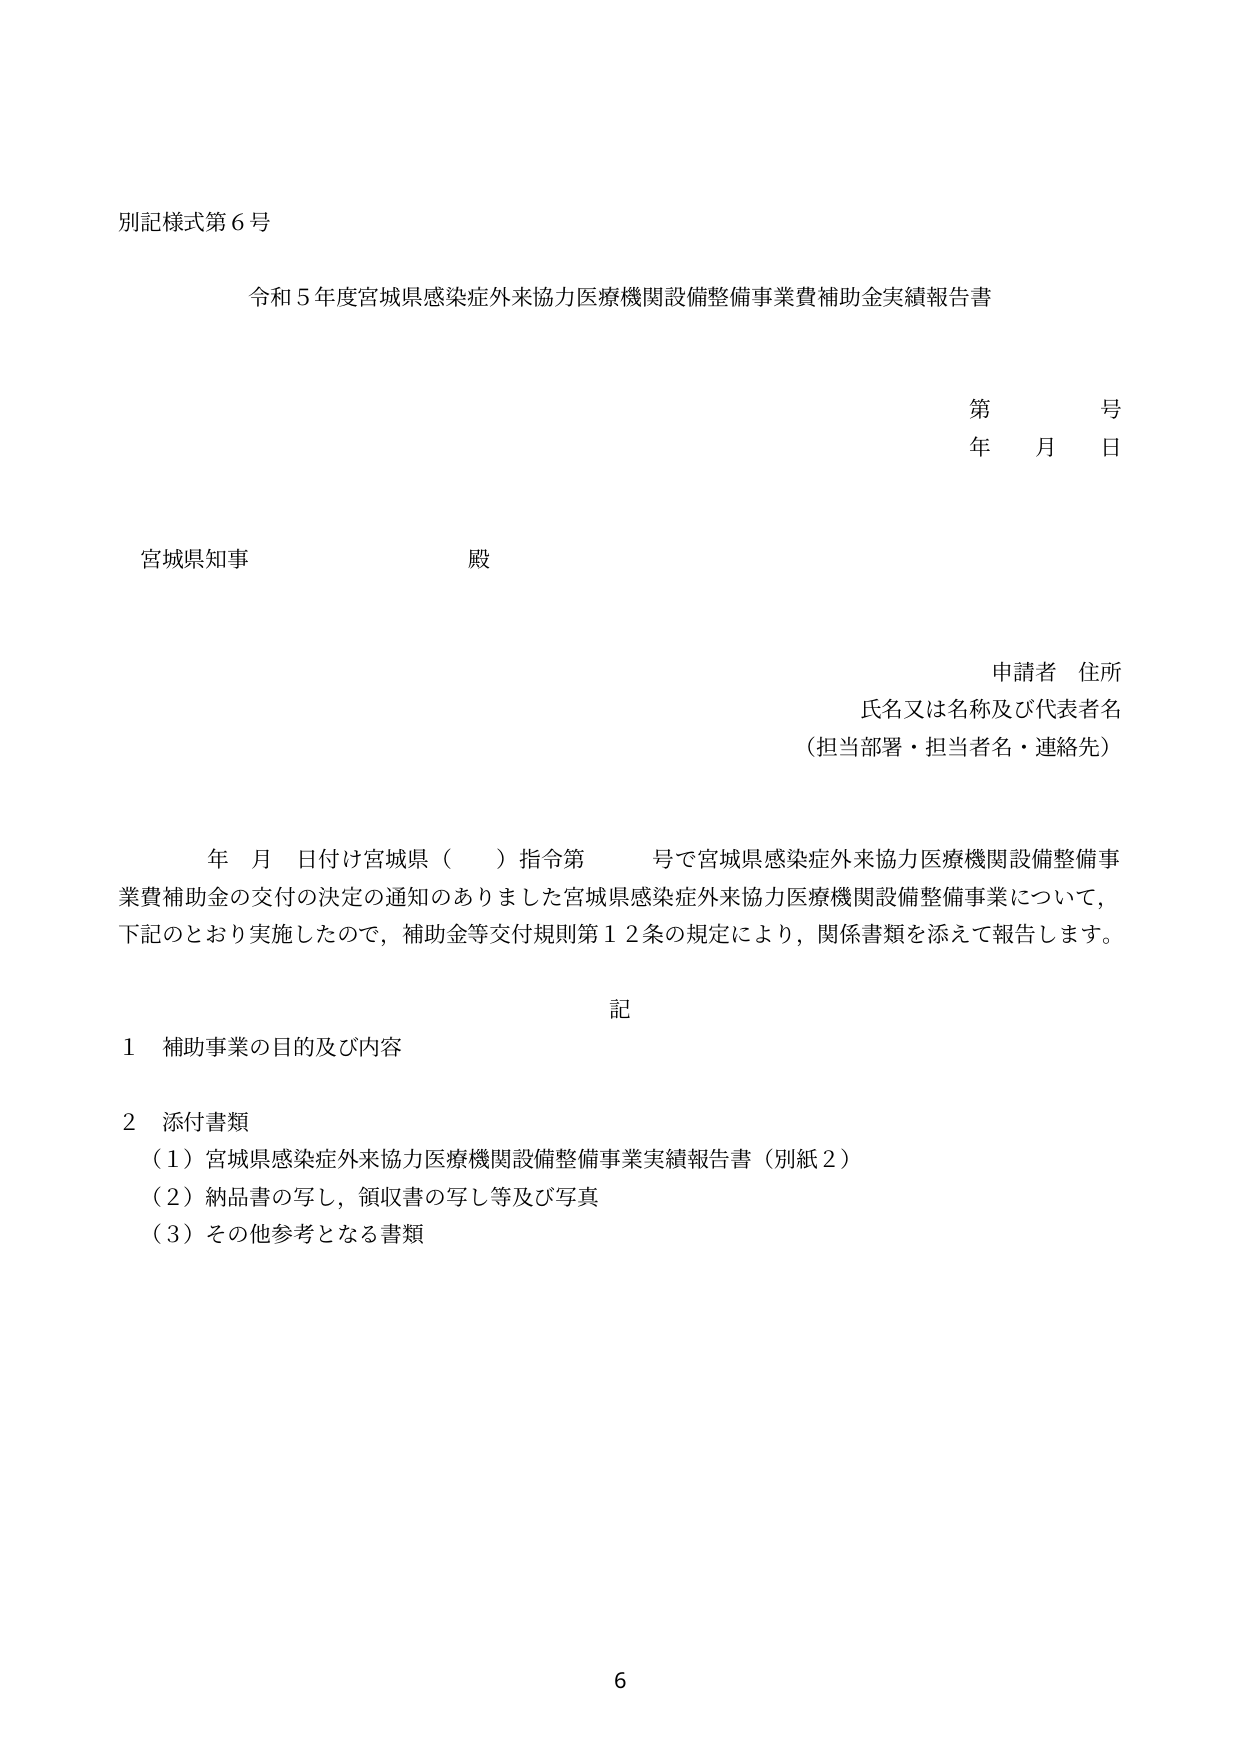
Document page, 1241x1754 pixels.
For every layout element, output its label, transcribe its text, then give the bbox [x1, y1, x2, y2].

text 氏名又は名称及び代表者名 [118, 689, 1122, 727]
text 申請者 住所 [118, 652, 1122, 689]
text 別記様式第６号 [118, 202, 1122, 239]
text （１）宮城県感染症外来協力医療機関設備整備事業実績報告書（別紙２） [118, 1139, 1122, 1177]
text （担当部署・担当者名・連絡先） [118, 727, 1122, 764]
text 年 月 日 [118, 427, 1122, 464]
text 宮城県知事 殿 [118, 539, 1122, 577]
text （３）その他参考となる書類 [118, 1214, 1122, 1252]
text 年 月 日付け宮城県（ ）指令第 号で宮城県感染症外来協力医療機関設備整備事業費補助金の交付の決定の通知のありました宮城県感染症外来協力医療機関設備整備事業について，下記のとおり実施したので，補助金等交付規則第１２条の規定により，関係書類を添えて報告します。 [118, 839, 1122, 952]
text 令和５年度宮城県感染症外来協力医療機関設備整備事業費補助金実績報告書 [118, 277, 1122, 314]
text ２ 添付書類 [118, 1102, 1122, 1139]
text １ 補助事業の目的及び内容 [118, 1027, 1122, 1064]
text 第 号 [118, 389, 1122, 427]
text （２）納品書の写し，領収書の写し等及び写真 [118, 1177, 1122, 1214]
text 記 [118, 989, 1122, 1027]
